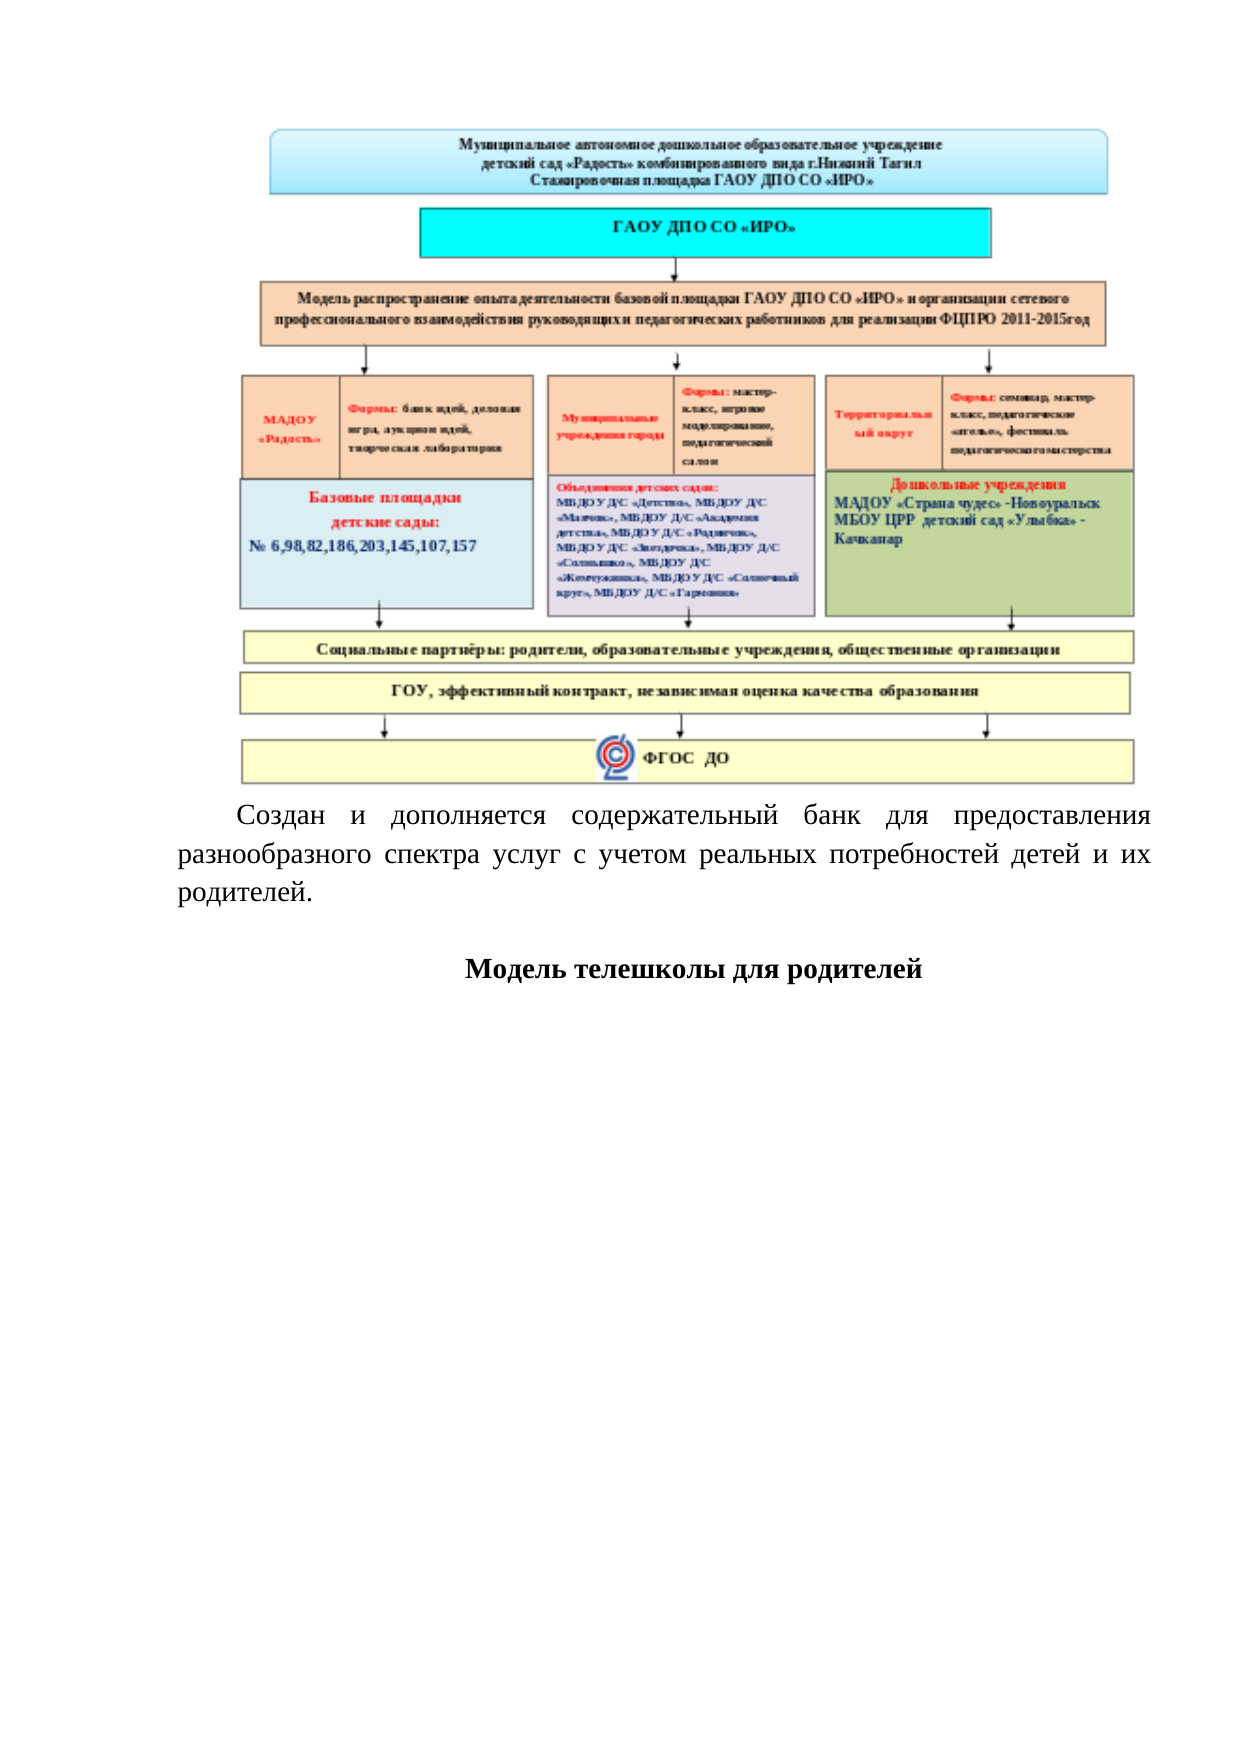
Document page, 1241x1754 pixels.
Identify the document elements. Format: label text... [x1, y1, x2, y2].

text Создан и дополняется содержательный банк для предоставления разнообразного спектра услуг с учетом реальных потребностей детей и их родителей. [177, 797, 1152, 908]
text Модель телешколы для родителей [177, 951, 1152, 985]
